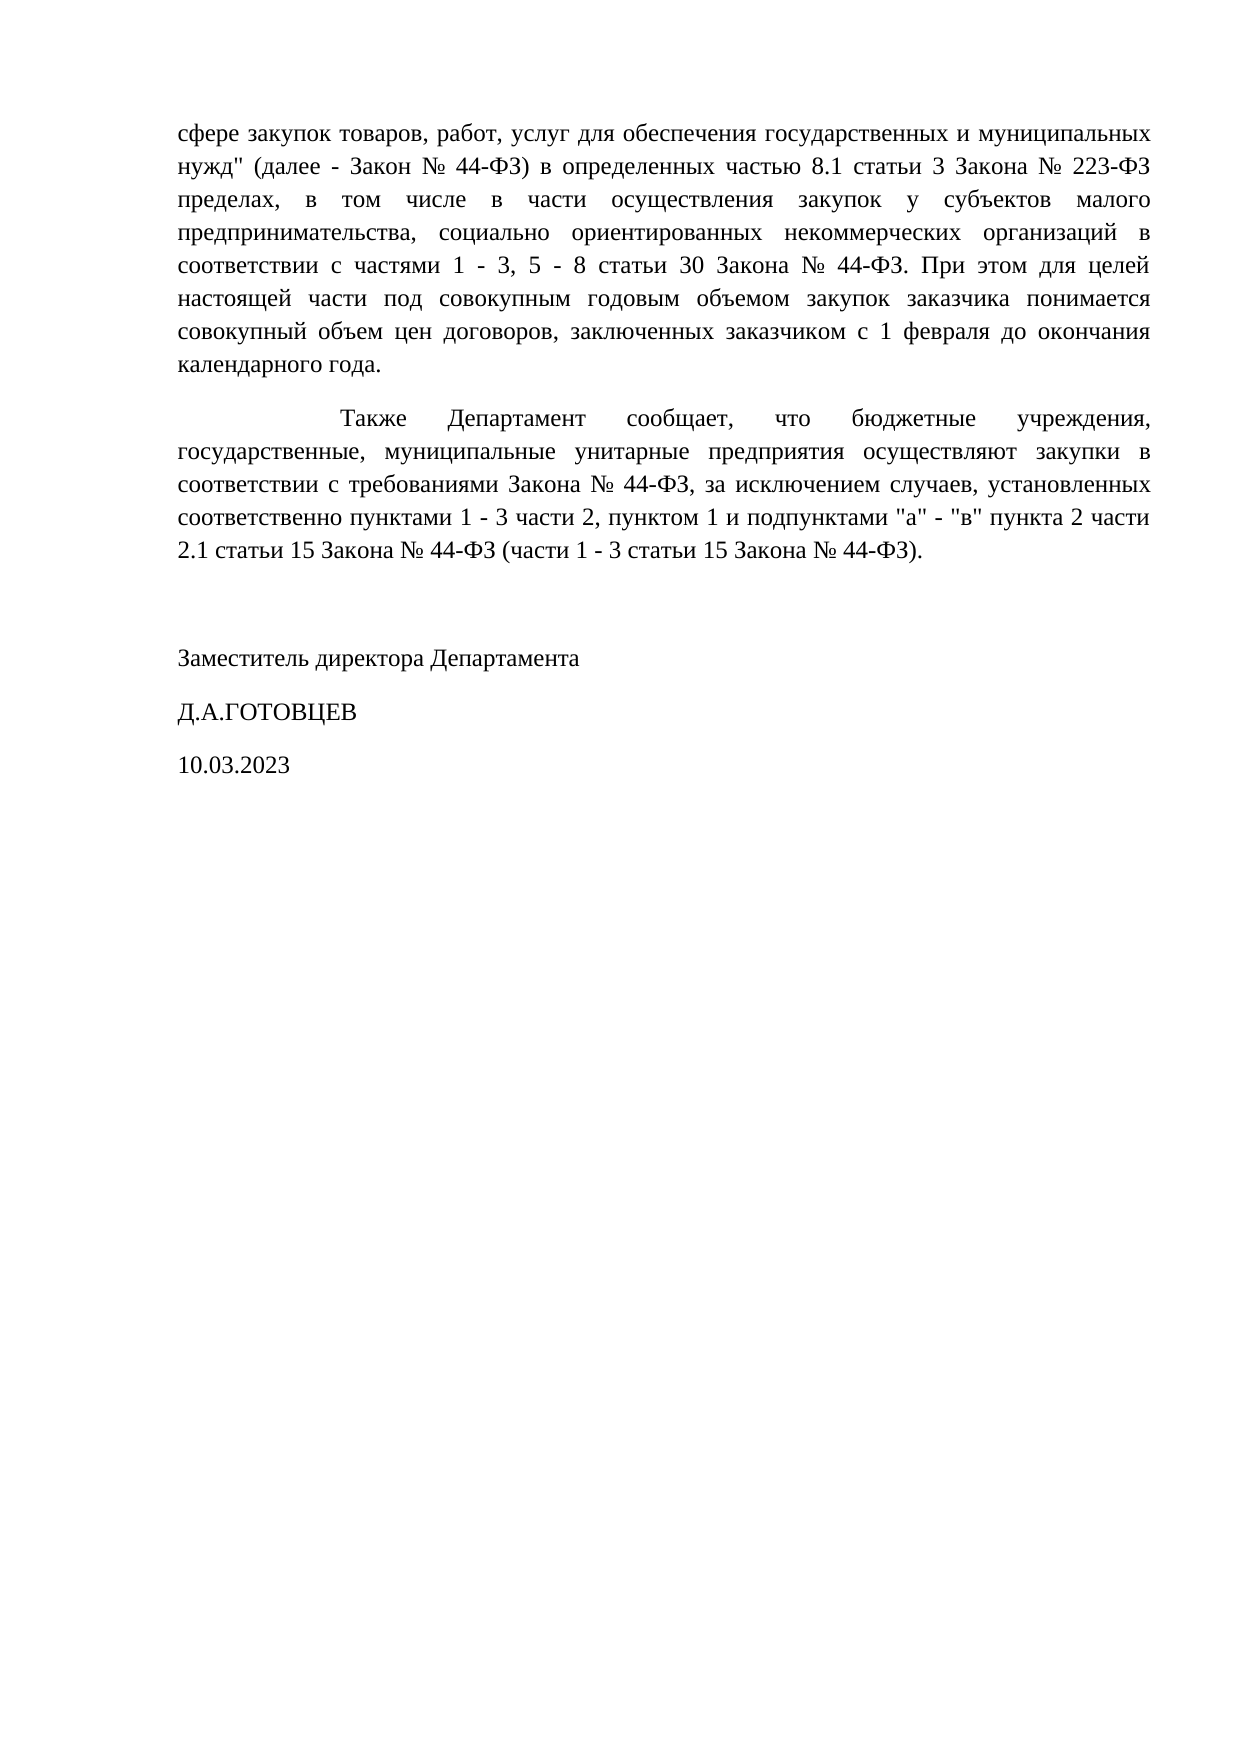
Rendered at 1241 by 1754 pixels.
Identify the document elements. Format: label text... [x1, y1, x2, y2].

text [177, 118, 1152, 378]
text Заместитель директора Департамента [177, 643, 1152, 672]
text Также Департамент сообщает, что бюджетные учреждения, государственные, муниципальные унитарные предприятия осуществляют закупки в соответствии с требованиями Закона № 44-ФЗ, за исключением случаев, установленных соответственно пунктами 1 - 3 части 2, пунктом 1 и подпунктами "а" - "в" пункта 2 части 2.1 статьи 15 Закона № 44-ФЗ (части 1 - 3 статьи 15 Закона № 44-ФЗ). [177, 403, 1152, 564]
text 10.03.2023 [177, 751, 1152, 779]
text Д.А.ГОТОВЦЕВ [177, 697, 1152, 726]
